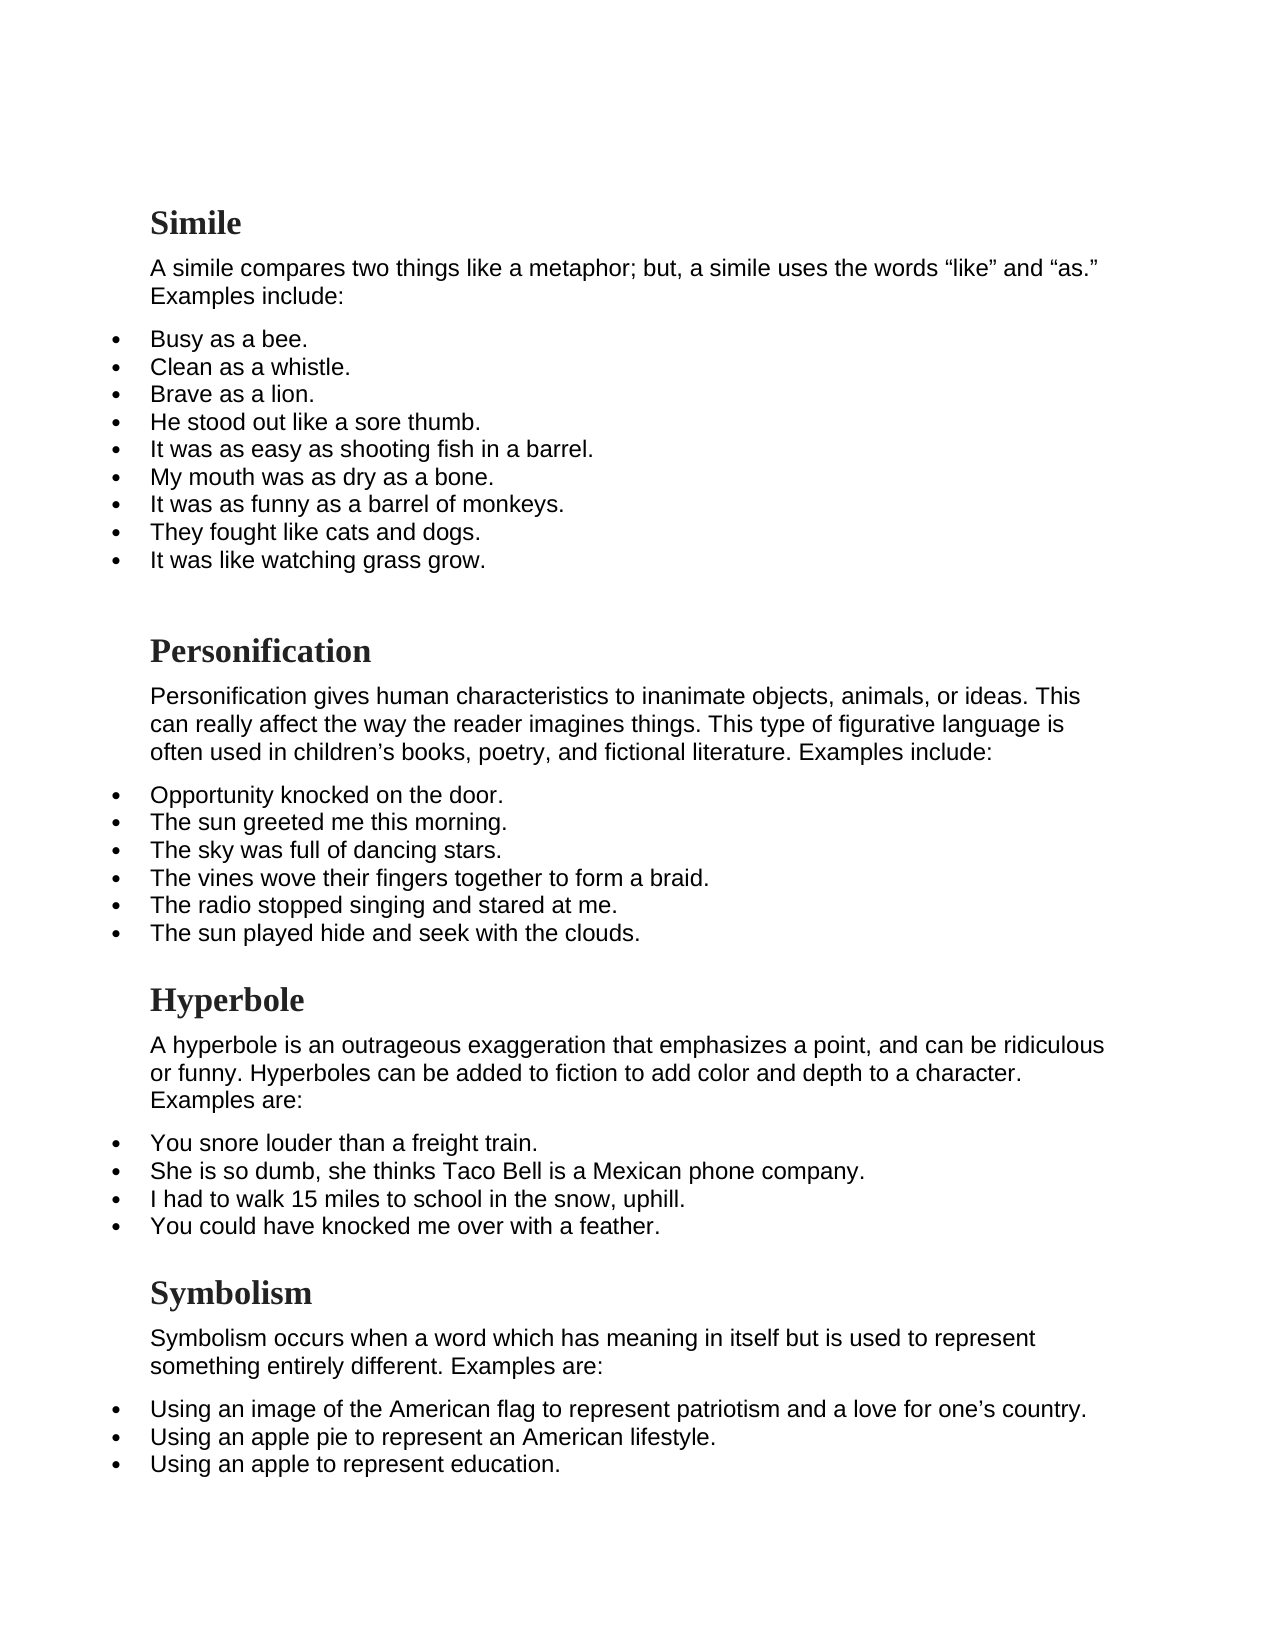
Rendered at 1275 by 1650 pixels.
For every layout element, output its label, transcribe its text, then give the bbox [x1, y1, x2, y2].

list He stood out like a sore thumb. [112, 408, 1125, 435]
list You could have knocked me over with a feather. [112, 1212, 1125, 1240]
list Using an apple pie to represent an American lifestyle. [112, 1423, 1125, 1450]
list I had to walk 15 miles to school in the snow, uphill. [112, 1184, 1125, 1212]
text A hyperbole is an outrageous exaggeration that emphasizes a point, and can be ridiculous or funny. Hyperboles can be added to fiction to add color and depth to a character. Examples are: [150, 1031, 1125, 1114]
list It was as easy as shooting fish in a barrel. [112, 435, 1125, 463]
text Personification [150, 630, 1125, 670]
text A simile compares two things like a metaphor; but, a simile uses the words “like” and “as.” Examples include: [150, 254, 1125, 309]
text Symbolism [150, 1272, 1125, 1312]
list They fought like cats and dogs. [112, 518, 1125, 546]
list The sun played hide and seek with the clouds. [112, 919, 1125, 946]
list The vines wove their fingers together to form a braid. [112, 863, 1125, 891]
list The radio stopped singing and stared at me. [112, 891, 1125, 919]
list The sun greeted me this morning. [112, 808, 1125, 836]
list It was as funny as a barrel of monkeys. [112, 490, 1125, 518]
text Personification gives human characteristics to inanimate objects, animals, or ideas. This can really affect the way the reader imagines things. This type of figurative language is often used in children’s books, poetry, and fictional literature. Examples include: [150, 682, 1125, 765]
list Brave as a lion. [112, 380, 1125, 408]
list My mouth was as dry as a bone. [112, 463, 1125, 490]
list It was like watching grass grow. [112, 546, 1125, 573]
text Simile [150, 202, 1125, 241]
list You snore louder than a freight train. [112, 1129, 1125, 1157]
list Using an apple to represent education. [112, 1450, 1125, 1478]
list Busy as a bee. [112, 325, 1125, 352]
list Using an image of the American flag to represent patriotism and a love for one’s country. [112, 1395, 1125, 1423]
list The sky was full of dancing stars. [112, 836, 1125, 863]
list Clean as a whistle. [112, 352, 1125, 380]
text Symbolism occurs when a word which has meaning in itself but is used to represent something entirely different. Examples are: [150, 1324, 1125, 1379]
text Hyperbole [150, 979, 1125, 1018]
list She is so dumb, she thinks Taco Bell is a Mexican phone company. [112, 1157, 1125, 1184]
list Opportunity knocked on the door. [112, 781, 1125, 808]
